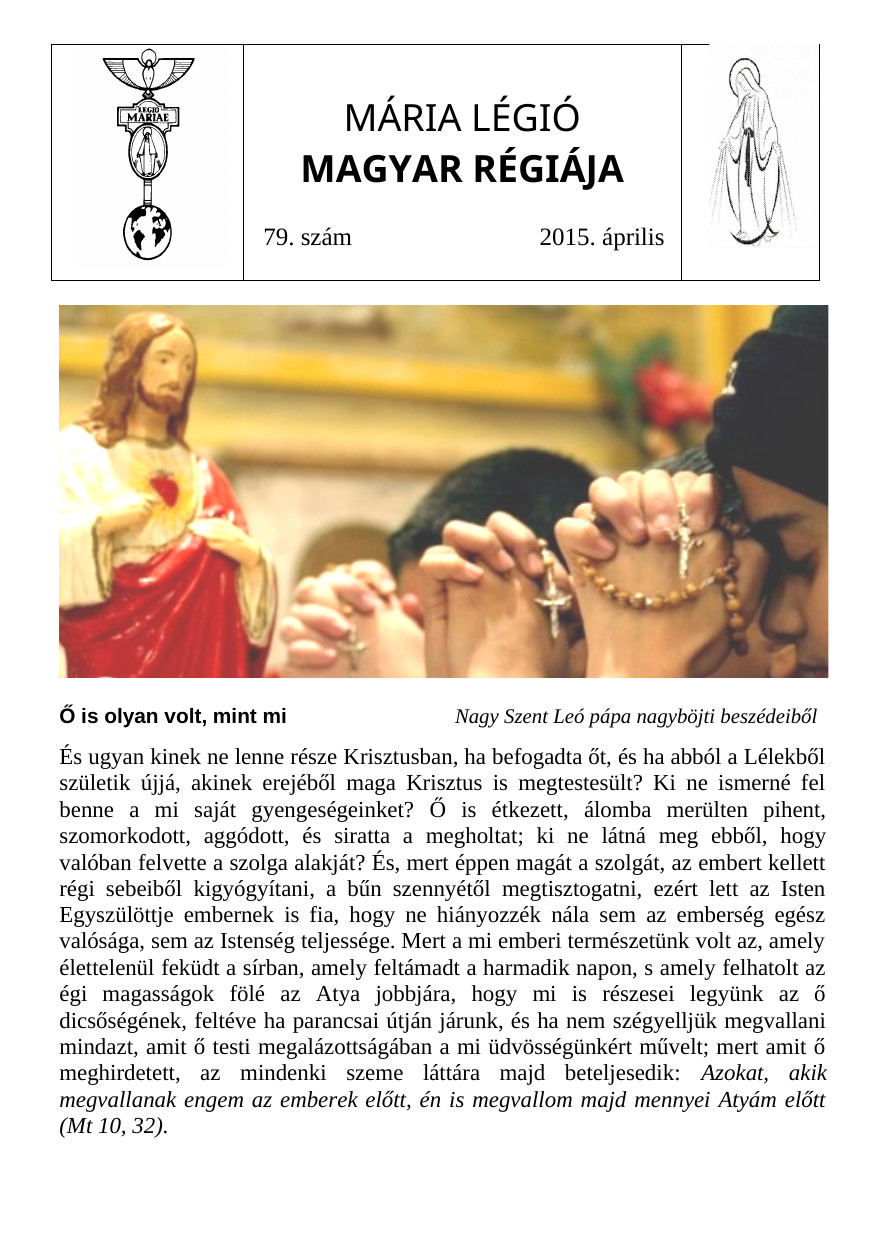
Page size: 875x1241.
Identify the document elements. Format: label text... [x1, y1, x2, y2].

picture [78, 45, 228, 269]
text Ő is olyan volt, mint mi Nagy Szent Leó pápa nagyböjti beszédeiből [59, 703, 827, 728]
text Miközben írom, szerkesztem ezt az újságot, kaptam a telefont, hogy egy idős atya, - aki résztvett a Téli iskolán - mikor megkérdezték: minek magának még ez a teher is? Azt felelte: Nézzetek rám, milyen boldog ember vagyok. Nagyon - nagyon jól éreztem magamat. Ez éltet engem. Azért élek, hogy jövőre is ott lehessek. Remélem, hogy meghívnak! [59, 305, 829, 678]
table_header [52, 45, 243, 280]
table_header MÁRIA LÉGIÓ MAGYAR RÉGIÁJA 79. szám 2015. április [244, 45, 681, 280]
table_header [682, 45, 819, 280]
text És ugyan kinek ne lenne része Krisztusban, ha befogadta őt, és ha abból a Lélekből születik újjá, akinek erejéből maga Krisztus is megtestesült? Ki ne ismerné fel benne a mi saját gyengeségeinket? Ő is étkezett, álomba merülten pihent, szomorkodott, aggódott, és siratta a megholtat; ki ne látná meg ebből, hogy valóban felvette a szolga alakját? És, mert éppen magát a szolgát, az embert kellett régi sebeiből kigyógyítani, a bűn szennyétől megtisztogatni, ezért lett az Isten Egyszülöttje embernek is fia, hogy ne hiányozzék nála sem az emberség egész valósága, sem az Istenség teljessége. Mert a mi emberi természetünk volt az, amely élettelenül feküdt a sírban, amely feltámadt a harmadik napon, s amely felhatolt az égi magasságok fölé az Atya jobbjára, hogy mi is részesei legyünk az ő dicsőségének, feltéve ha parancsai útján járunk, és ha nem szégyelljük megvallani mindazt, amit ő testi megalázottságában a mi üdvösségünkért művelt; mert amit ő meghirdetett, az mindenki szeme láttára majd beteljesedik: Azokat, akik megvallanak engem az emberek előtt, én is megvallom majd mennyei Atyám előtt (Mt 10, 32). [59, 743, 827, 1138]
